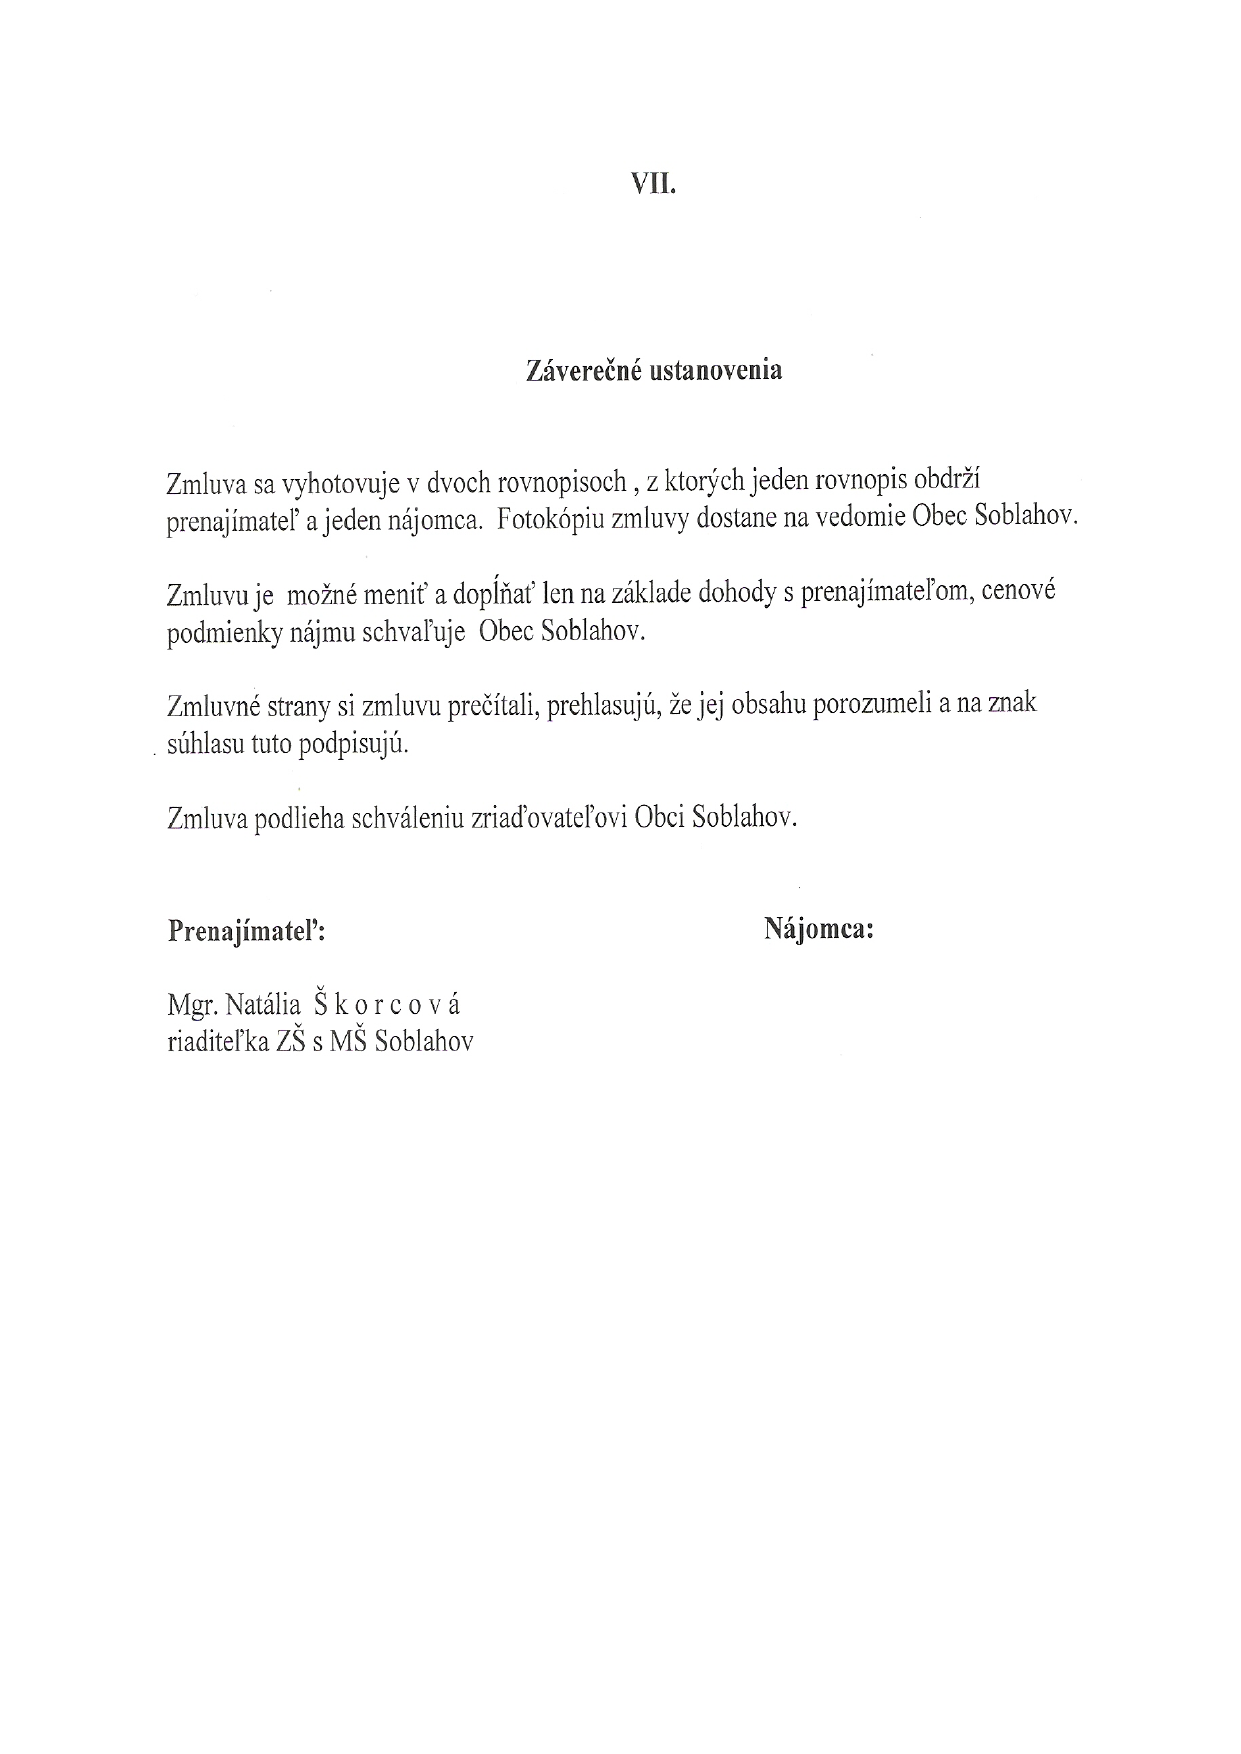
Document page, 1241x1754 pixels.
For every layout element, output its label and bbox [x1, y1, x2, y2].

picture [147, 147, 1093, 1071]
